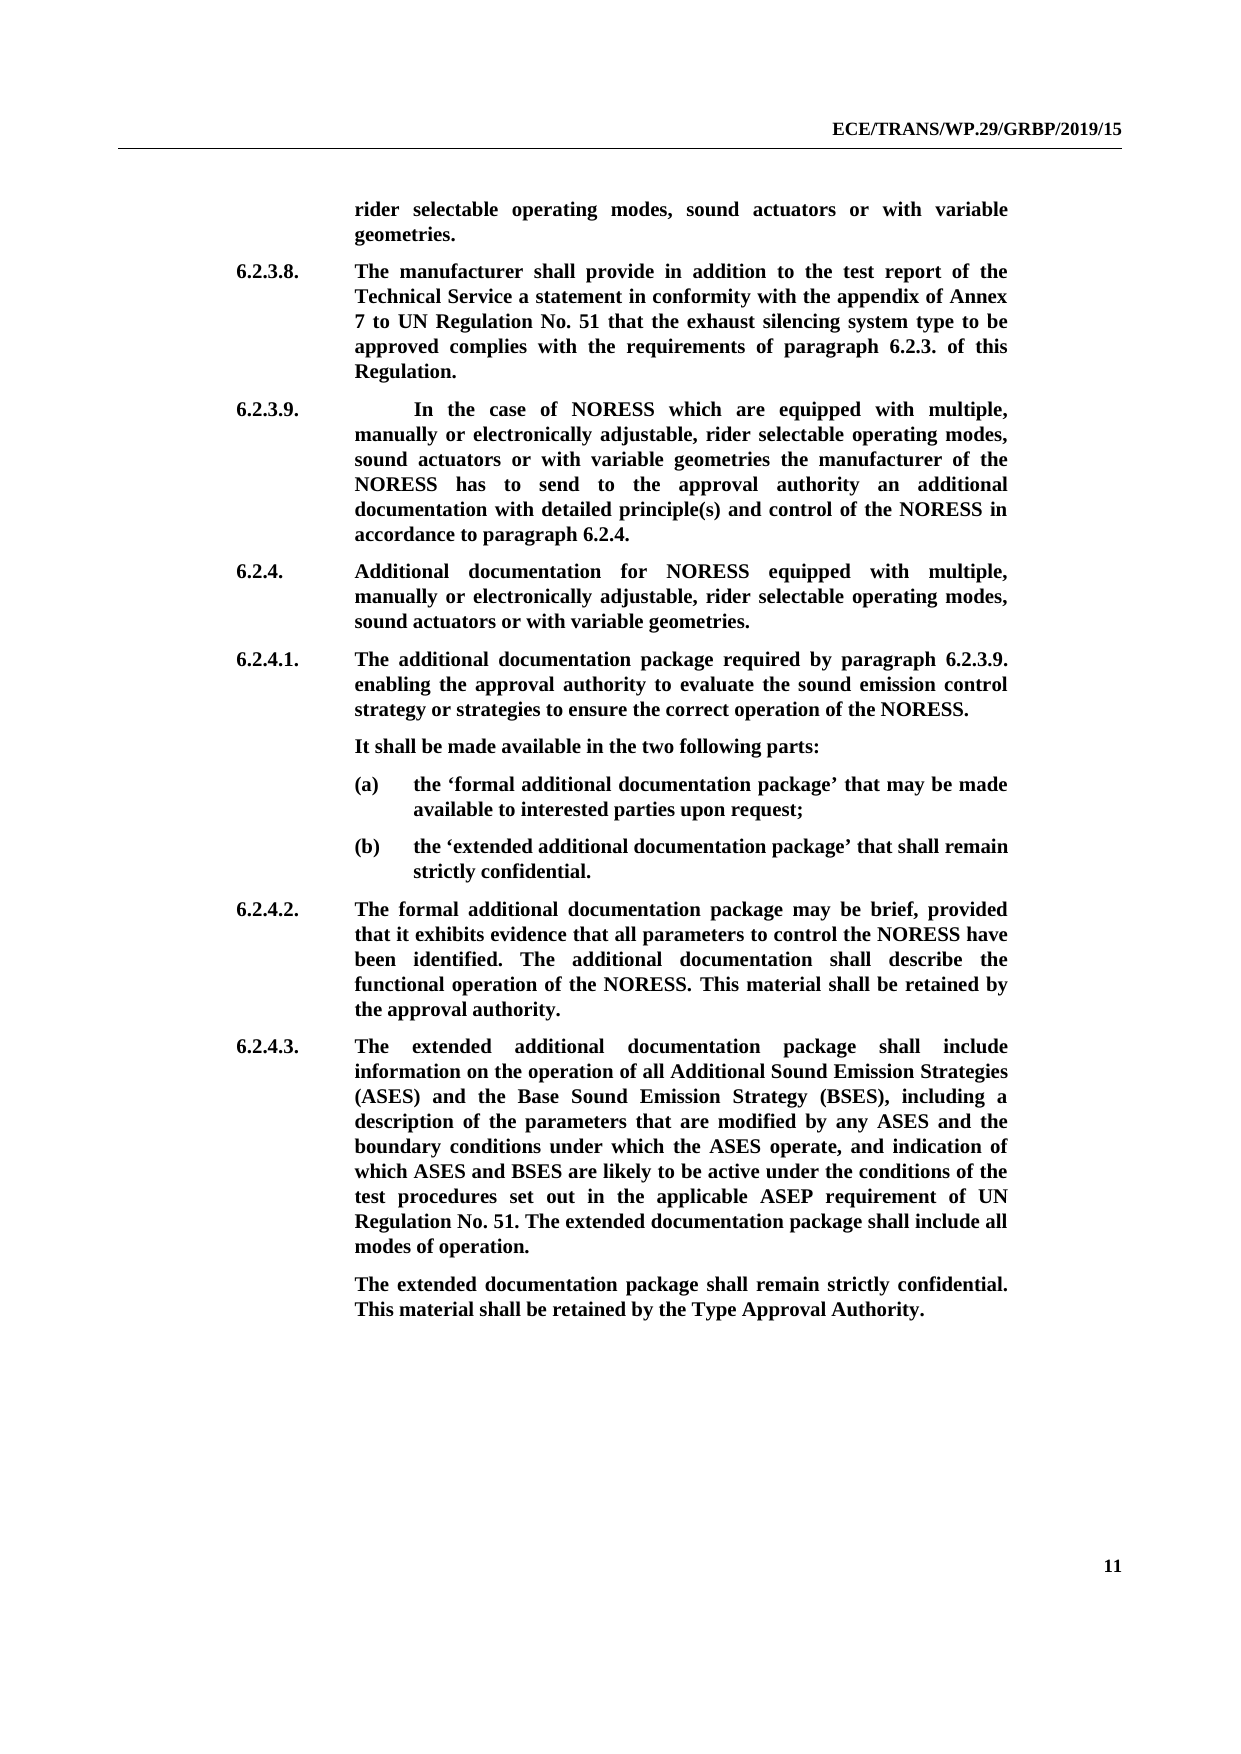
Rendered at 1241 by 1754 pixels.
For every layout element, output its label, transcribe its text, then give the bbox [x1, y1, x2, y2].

text 6.2.4. Additional documentation for NORESS equipped with multiple, manually or electronically adjustable, rider selectable operating modes, sound actuators or with variable geometries. [236, 558, 1009, 633]
text (b) the ‘extended additional documentation package’ that shall remain strictly confidential. [354, 833, 1009, 883]
text 6.2.4.2. The formal additional documentation package may be brief, provided that it exhibits evidence that all parameters to control the NORESS have been identified. The additional documentation shall describe the functional operation of the NORESS. This material shall be retained by the approval authority. [236, 896, 1009, 1021]
text It shall be made available in the two following parts: [354, 733, 1009, 758]
text 6.2.3.9. In the case of NORESS which are equipped with multiple, manually or electronically adjustable, rider selectable operating modes, sound actuators or with variable geometries the manufacturer of the NORESS has to send to the approval authority an additional documentation with detailed principle(s) and control of the NORESS in accordance to paragraph 6.2.4. [236, 396, 1009, 546]
text 6.2.4.3. The extended additional documentation package shall include information on the operation of all Additional Sound Emission Strategies (ASES) and the Base Sound Emission Strategy (BSES), including a description of the parameters that are modified by any ASES and the boundary conditions under which the ASES operate, and indication of which ASES and BSES are likely to be active under the conditions of the test procedures set out in the applicable ASEP requirement of UN Regulation No. 51. The extended documentation package shall include all modes of operation. [236, 1033, 1009, 1258]
text (a) the ‘formal additional documentation package’ that may be made available to interested parties upon request; [354, 771, 1009, 821]
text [236, 196, 1009, 246]
text 6.2.3.8. The manufacturer shall provide in addition to the test report of the Technical Service a statement in conformity with the appendix of Annex 7 to UN Regulation No. 51 that the exhaust silencing system type to be approved complies with the requirements of paragraph 6.2.3. of this Regulation. [236, 258, 1009, 383]
text 6.2.4.1. The additional documentation package required by paragraph 6.2.3.9. enabling the approval authority to evaluate the sound emission control strategy or strategies to ensure the correct operation of the NORESS. [236, 646, 1009, 721]
text The extended documentation package shall remain strictly confidential. This material shall be retained by the Type Approval Authority. [354, 1271, 1009, 1321]
